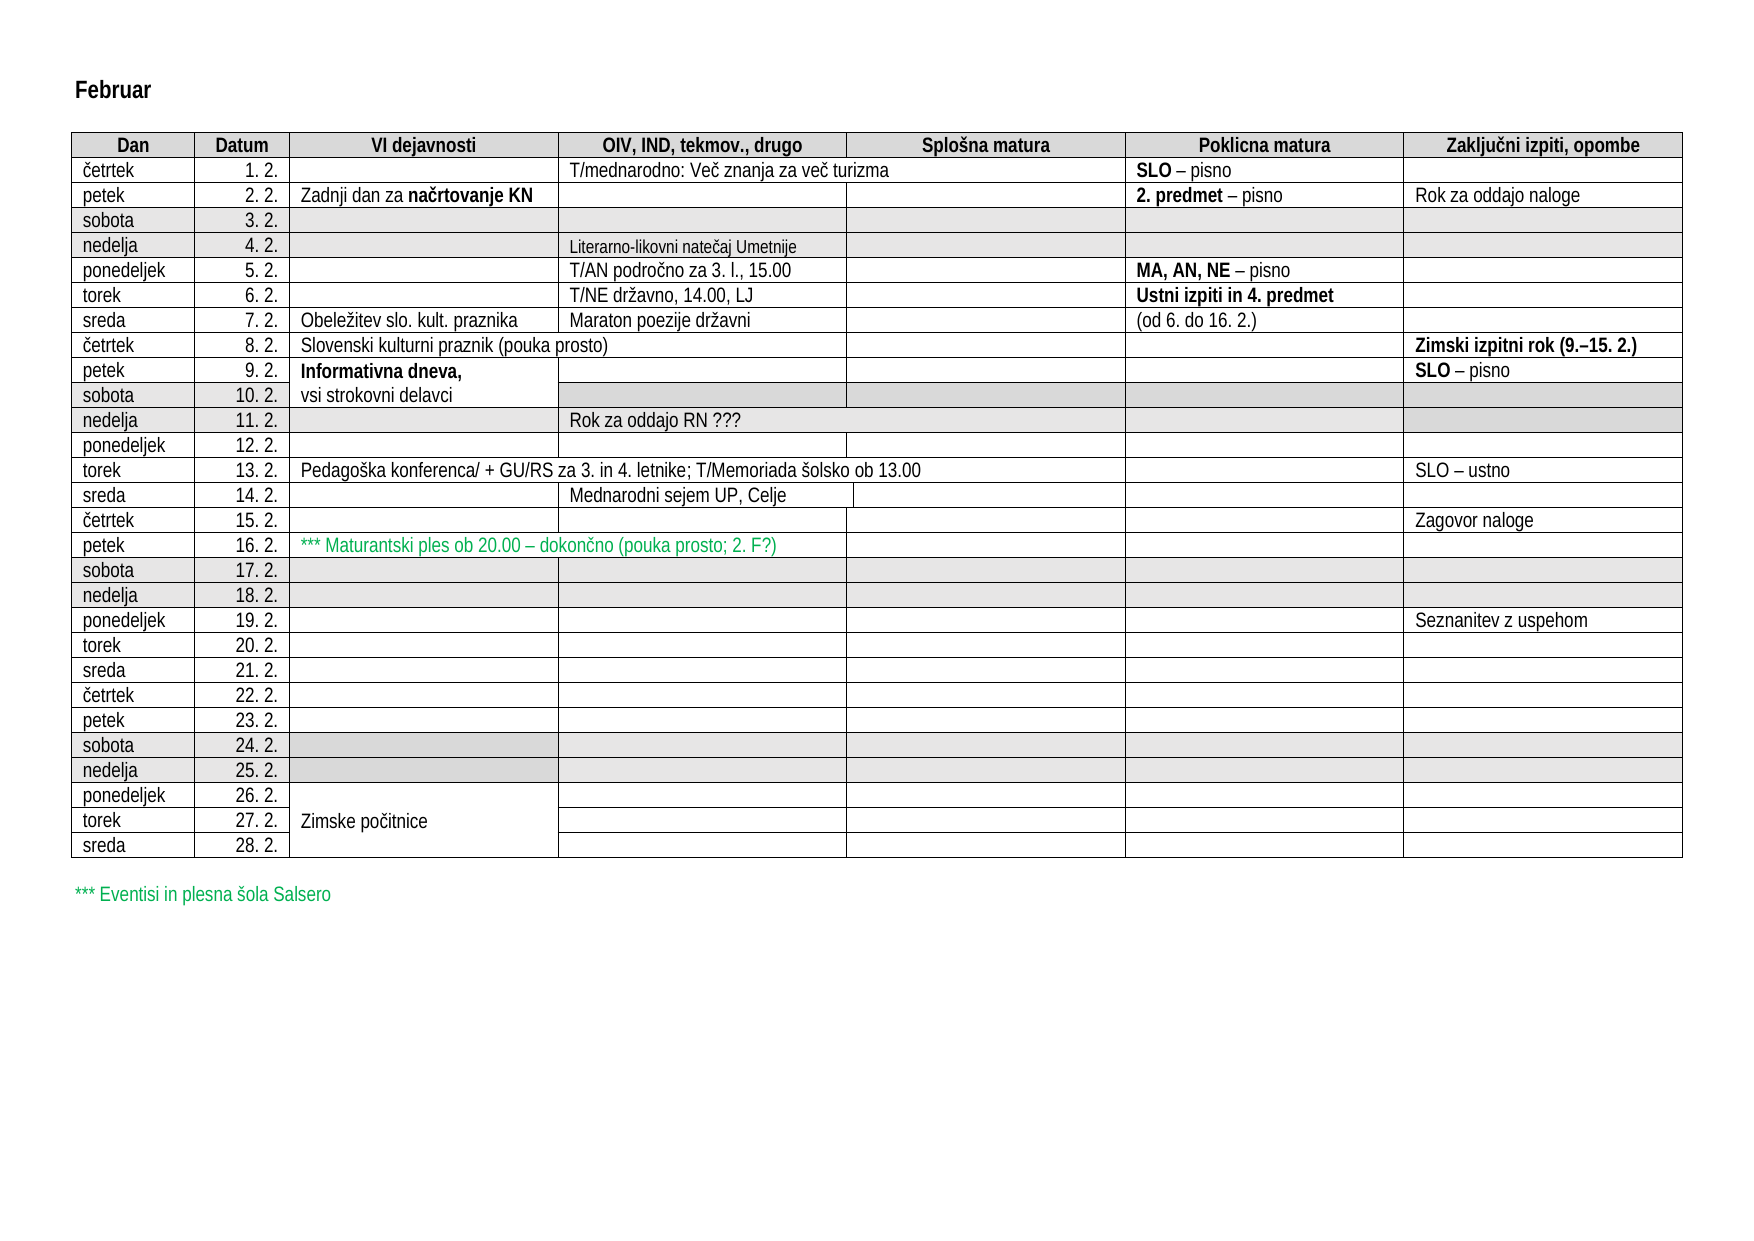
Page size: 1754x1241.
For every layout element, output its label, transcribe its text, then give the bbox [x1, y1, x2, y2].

table_cell [847, 733, 1125, 757]
table_cell 1. 2. [195, 158, 289, 182]
table_cell [1404, 408, 1682, 432]
table_cell [559, 508, 846, 532]
table_cell Pedagoška konferenca/ + GU/RS za 3. in 4. letnike; T/Memoriada šolsko ob 13.00 [290, 458, 1125, 482]
table_cell 13. 2. [195, 458, 289, 482]
table_cell [290, 208, 558, 232]
table_cell ponedeljek [72, 258, 194, 282]
table_cell torek [72, 633, 194, 657]
table_cell [1126, 233, 1403, 257]
table_cell 18. 2. [195, 583, 289, 607]
table_cell [847, 658, 1125, 682]
table_cell Zimski izpitni rok (9.–15. 2.) [1404, 333, 1682, 357]
table_cell ponedeljek [72, 433, 194, 457]
table_cell 2. predmet – pisno [1126, 183, 1403, 207]
table_cell Zadnji dan za načrtovanje KN [290, 183, 558, 207]
table_cell [559, 633, 846, 657]
table_cell [559, 583, 846, 607]
table_cell [559, 358, 846, 382]
table_cell četrtek [72, 508, 194, 532]
table_cell [847, 633, 1125, 657]
table_cell [1404, 233, 1682, 257]
table_cell [290, 408, 558, 432]
table_cell sreda [72, 483, 194, 507]
table_cell Zimske počitnice [290, 783, 558, 857]
table_cell MA, AN, NE – pisno [1126, 258, 1403, 282]
table_cell [290, 433, 558, 457]
table_cell sreda [72, 833, 194, 857]
table_cell Rok za oddajo RN ??? [559, 408, 1125, 432]
table_header Splošna matura [847, 133, 1125, 157]
table_cell 9. 2. [195, 358, 289, 382]
table_cell [847, 808, 1125, 832]
table_cell [559, 833, 846, 857]
table_cell [1126, 833, 1403, 857]
table_cell [290, 633, 558, 657]
table_cell [559, 558, 846, 582]
table_header VI dejavnosti [290, 133, 558, 157]
table_cell [290, 583, 558, 607]
table_cell torek [72, 283, 194, 307]
table_cell 17. 2. [195, 558, 289, 582]
table_cell nedelja [72, 408, 194, 432]
table_cell [1126, 433, 1403, 457]
table_cell [847, 783, 1125, 807]
table_cell [1404, 633, 1682, 657]
table_cell [1404, 308, 1682, 332]
table_cell 20. 2. [195, 633, 289, 657]
table_cell [1404, 258, 1682, 282]
table_cell [847, 608, 1125, 632]
table_cell [847, 233, 1125, 257]
table_cell 5. 2. [195, 258, 289, 282]
table_cell [290, 658, 558, 682]
table_cell Rok za oddajo naloge [1404, 183, 1682, 207]
table_cell [1404, 433, 1682, 457]
table_header Poklicna matura [1126, 133, 1403, 157]
table_cell 15. 2. [195, 508, 289, 532]
table_cell sobota [72, 558, 194, 582]
table_cell [559, 808, 846, 832]
table_cell četrtek [72, 333, 194, 357]
table_cell [1404, 533, 1682, 557]
table_cell [847, 708, 1125, 732]
table_cell Seznanitev z uspehom [1404, 608, 1682, 632]
table_cell [559, 683, 846, 707]
table_cell torek [72, 808, 194, 832]
table_cell 21. 2. [195, 658, 289, 682]
table_cell [1126, 508, 1403, 532]
table_cell [1126, 608, 1403, 632]
table_cell Slovenski kulturni praznik (pouka prosto) [290, 333, 846, 357]
table_cell ponedeljek [72, 783, 194, 807]
table_cell T/AN področno za 3. l., 15.00 [559, 258, 846, 282]
table_cell 27. 2. [195, 808, 289, 832]
table_cell [1404, 558, 1682, 582]
table_cell [290, 558, 558, 582]
table_cell [559, 208, 846, 232]
table_cell torek [72, 458, 194, 482]
text Februar [75, 75, 1679, 104]
table_cell [1404, 658, 1682, 682]
table_cell Literarno-likovni natečaj Umetnije [559, 233, 846, 257]
table_cell [1126, 658, 1403, 682]
table_cell [1126, 533, 1403, 557]
table_cell petek [72, 183, 194, 207]
table_cell [1404, 833, 1682, 857]
table_cell [847, 558, 1125, 582]
table_cell [1126, 758, 1403, 782]
table_cell petek [72, 533, 194, 557]
table_cell [290, 608, 558, 632]
table_cell Mednarodni sejem UP, Celje [559, 483, 853, 507]
table_cell 22. 2. [195, 683, 289, 707]
table_cell [847, 533, 1125, 557]
table_cell Zagovor naloge [1404, 508, 1682, 532]
table_cell 25. 2. [195, 758, 289, 782]
table_cell [559, 383, 846, 407]
table_cell [847, 758, 1125, 782]
table_cell [290, 158, 558, 182]
table_cell T/mednarodno: Več znanja za več turizma [559, 158, 1125, 182]
table_cell 14. 2. [195, 483, 289, 507]
table_cell [847, 833, 1125, 857]
table_cell [847, 308, 1125, 332]
table_cell 11. 2. [195, 408, 289, 432]
table_cell [847, 508, 1125, 532]
table_cell [559, 758, 846, 782]
table_cell [1404, 783, 1682, 807]
table_cell [847, 258, 1125, 282]
table_cell [1404, 383, 1682, 407]
table_cell četrtek [72, 683, 194, 707]
table_cell [1404, 158, 1682, 182]
table_cell 16. 2. [195, 533, 289, 557]
table_cell [290, 483, 558, 507]
table_cell [290, 683, 558, 707]
table_cell [559, 708, 846, 732]
table_cell [1126, 708, 1403, 732]
table_cell Informativna dneva, vsi strokovni delavci [290, 358, 558, 407]
table_cell SLO – pisno [1126, 158, 1403, 182]
table_cell sobota [72, 383, 194, 407]
table_cell [290, 733, 558, 757]
table_cell [1404, 483, 1682, 507]
table_cell [847, 358, 1125, 382]
table_cell 28. 2. [195, 833, 289, 857]
table_cell [559, 733, 846, 757]
table_cell [1126, 458, 1403, 482]
table_cell [1126, 808, 1403, 832]
table_cell Obeležitev slo. kult. praznika [290, 308, 558, 332]
table_cell [290, 758, 558, 782]
table_cell [1126, 558, 1403, 582]
table_cell 23. 2. [195, 708, 289, 732]
table_cell 10. 2. [195, 383, 289, 407]
table_cell [1404, 758, 1682, 782]
table_cell 26. 2. [195, 783, 289, 807]
table_cell [1126, 483, 1403, 507]
table_cell 24. 2. [195, 733, 289, 757]
table_cell sreda [72, 658, 194, 682]
table_cell [847, 433, 1125, 457]
table_cell [559, 183, 846, 207]
table_cell [559, 658, 846, 682]
table_cell petek [72, 358, 194, 382]
table_cell [1404, 283, 1682, 307]
table_cell 8. 2. [195, 333, 289, 357]
table_header Zaključni izpiti, opombe [1404, 133, 1682, 157]
table_cell [847, 683, 1125, 707]
table_cell [1126, 783, 1403, 807]
table_cell [1126, 358, 1403, 382]
table_cell [1126, 683, 1403, 707]
table_cell [1126, 633, 1403, 657]
table_cell 4. 2. [195, 233, 289, 257]
table_cell [1126, 408, 1403, 432]
table_cell SLO – ustno [1404, 458, 1682, 482]
table_cell [290, 283, 558, 307]
table_cell [1126, 583, 1403, 607]
table_cell [559, 433, 846, 457]
table_cell [1126, 208, 1403, 232]
table_cell Ustni izpiti in 4. predmet [1126, 283, 1403, 307]
table_cell [1404, 708, 1682, 732]
table_cell [290, 258, 558, 282]
table_cell [847, 583, 1125, 607]
table_cell *** Maturantski ples ob 20.00 – dokončno (pouka prosto; 2. F?) [290, 533, 846, 557]
table_cell [559, 608, 846, 632]
table_cell [1126, 733, 1403, 757]
table_cell SLO – pisno [1404, 358, 1682, 382]
table_cell [847, 383, 1125, 407]
table_cell [1404, 683, 1682, 707]
table_cell [847, 183, 1125, 207]
table_cell sobota [72, 208, 194, 232]
table_cell 6. 2. [195, 283, 289, 307]
table_cell [1126, 333, 1403, 357]
table_cell (od 6. do 16. 2.) [1126, 308, 1403, 332]
table_header Dan [72, 133, 194, 157]
table_cell ponedeljek [72, 608, 194, 632]
table_cell [1126, 383, 1403, 407]
table_cell 3. 2. [195, 208, 289, 232]
table_header Datum [195, 133, 289, 157]
table_cell [1404, 208, 1682, 232]
table_cell [847, 208, 1125, 232]
table_cell sobota [72, 733, 194, 757]
table_cell [1404, 583, 1682, 607]
table_cell [290, 508, 558, 532]
table_header OIV, IND, tekmov., drugo [559, 133, 846, 157]
table_cell četrtek [72, 158, 194, 182]
table_cell [847, 283, 1125, 307]
table_cell sreda [72, 308, 194, 332]
table_cell [1404, 733, 1682, 757]
table_cell T/NE državno, 14.00, LJ [559, 283, 846, 307]
table_cell [290, 233, 558, 257]
table_cell [290, 708, 558, 732]
table_cell 2. 2. [195, 183, 289, 207]
text *** Eventisi in plesna šola Salsero [75, 882, 1679, 906]
table_cell [854, 483, 1125, 507]
table_cell nedelja [72, 758, 194, 782]
table_cell [559, 783, 846, 807]
table_cell 12. 2. [195, 433, 289, 457]
table_cell [847, 333, 1125, 357]
table_cell 19. 2. [195, 608, 289, 632]
table_cell Maraton poezije državni [559, 308, 846, 332]
table_cell petek [72, 708, 194, 732]
table_cell nedelja [72, 583, 194, 607]
table_cell [1404, 808, 1682, 832]
table_cell nedelja [72, 233, 194, 257]
table_cell 7. 2. [195, 308, 289, 332]
